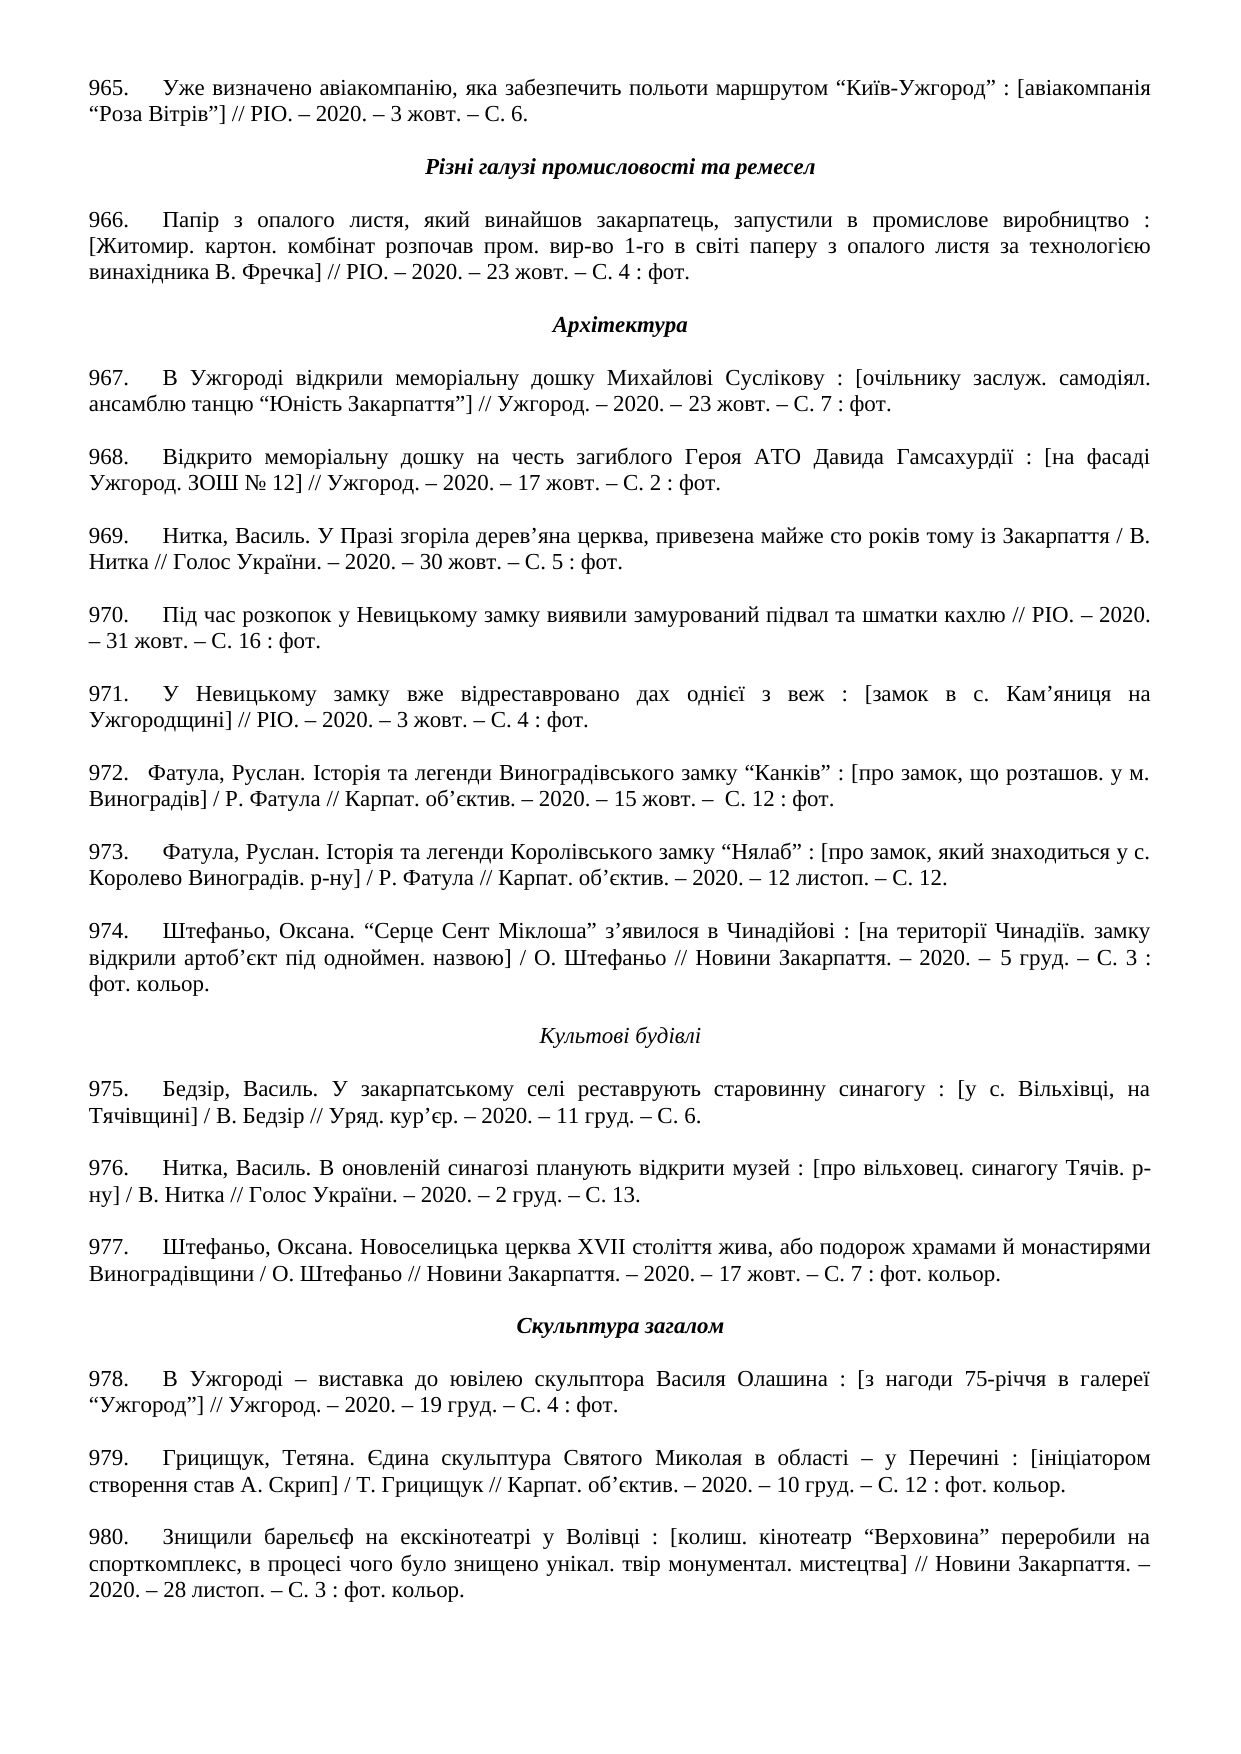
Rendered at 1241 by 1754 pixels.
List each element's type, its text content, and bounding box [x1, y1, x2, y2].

list Папір з опалого листя, який винайшов закарпатець, запустили в промислове виробництво : [Житомир. картон. комбінат розпочав пром. вир-во 1-го в світі паперу з опалого листя за технологією винахідника В. Фречка] // РІО. – 2020. – 23 жовт. – С. 4 : фот. [89, 206, 1152, 285]
list Штефаньо, Оксана. Новоселицька церква XVII століття жива, або подорож храмами й монастирями Виноградівщини / О. Штефаньо // Новини Закарпаття. – 2020. – 17 жовт. – С. 7 : фот. кольор. [89, 1233, 1152, 1286]
text Архітектура [89, 311, 1152, 337]
list Фатула, Руслан. Історія та легенди Виноградівського замку “Канківˮ : [про замок, що розташов. у м. Виноградів] / Р. Фатула // Карпат. об’єктив. – 2020. – 15 жовт. – С. 12 : фот. [89, 759, 1152, 812]
list Фатула, Руслан. Історія та легенди Королівського замку “Нялабˮ : [про замок, який знаходиться у с. Королево Виноградів. р-ну] / Р. Фатула // Карпат. об’єктив. – 2020. – 12 листоп. – С. 12. [89, 838, 1152, 891]
list Під час розкопок у Невицькому замку виявили замурований підвал та шматки кахлю // РІО. – 2020. – 31 жовт. – С. 16 : фот. [89, 601, 1152, 654]
list Бедзір, Василь. У закарпатському селі реставрують старовинну синагогу : [у с. Вільхівці, на Тячівщині] / В. Бедзір // Уряд. кур’єр. – 2020. – 11 груд. – С. 6. [89, 1075, 1152, 1128]
list Знищили барельєф на екскінотеатрі у Волівці : [колиш. кінотеатр “Верховинаˮ переробили на спорткомплекс, в процесі чого було знищено унікал. твір монументал. мистецтва] // Новини Закарпаття. – 2020. – 28 листоп. – С. 3 : фот. кольор. [89, 1523, 1152, 1602]
list Уже визначено авіакомпанію, яка забезпечить польоти маршрутом “Київ-Ужгородˮ : [авіакомпанія “Роза Вітрівˮ] // РІО. – 2020. – 3 жовт. – С. 6. [89, 74, 1152, 127]
list В Ужгороді відкрили меморіальну дошку Михайлові Суслікову : [очільнику заслуж. самодіял. ансамблю танцю “Юність Закарпаттяˮ] // Ужгород. – 2020. – 23 жовт. – С. 7 : фот. [89, 364, 1152, 416]
list Грицищук, Тетяна. Єдина скульптура Святого Миколая в області – у Перечині : [ініціатором створення став А. Скрип] / Т. Грицищук // Карпат. об’єктив. – 2020. – 10 груд. – С. 12 : фот. кольор. [89, 1444, 1152, 1497]
list Нитка, Василь. В оновленій синагозі планують відкрити музей : [про вільховец. синагогу Тячів. р-ну] / В. Нитка // Голос України. – 2020. – 2 груд. – С. 13. [89, 1154, 1152, 1207]
list У Невицькому замку вже відреставровано дах однієї з веж : [замок в с. Кам’яниця на Ужгородщині] // РІО. – 2020. – 3 жовт. – С. 4 : фот. [89, 680, 1152, 733]
text Культові будівлі [89, 1023, 1152, 1049]
list В Ужгороді – виставка до ювілею скульптора Василя Олашина : [з нагоди 75-річчя в галереї “Ужгородˮ] // Ужгород. – 2020. – 19 груд. – С. 4 : фот. [89, 1365, 1152, 1418]
list Нитка, Василь. У Празі згоріла дерев’яна церква, привезена майже сто років тому із Закарпаття / В. Нитка // Голос України. – 2020. – 30 жовт. – С. 5 : фот. [89, 522, 1152, 574]
list Штефаньо, Оксана. “Серце Сент Міклошаˮ з’явилося в Чинадійові : [на території Чинадіїв. замку відкрили артоб’єкт під одноймен. назвою] / О. Штефаньо // Новини Закарпаття. – 2020. – 5 груд. – С. 3 : фот. кольор. [89, 917, 1152, 996]
list Відкрито меморіальну дошку на честь загиблого Героя АТО Давида Гамсахурдії : [на фасаді Ужгород. ЗОШ № 12] // Ужгород. – 2020. – 17 жовт. – С. 2 : фот. [89, 443, 1152, 496]
text Скульптура загалом [89, 1312, 1152, 1339]
text Різні галузі промисловості та ремесел [89, 153, 1152, 179]
